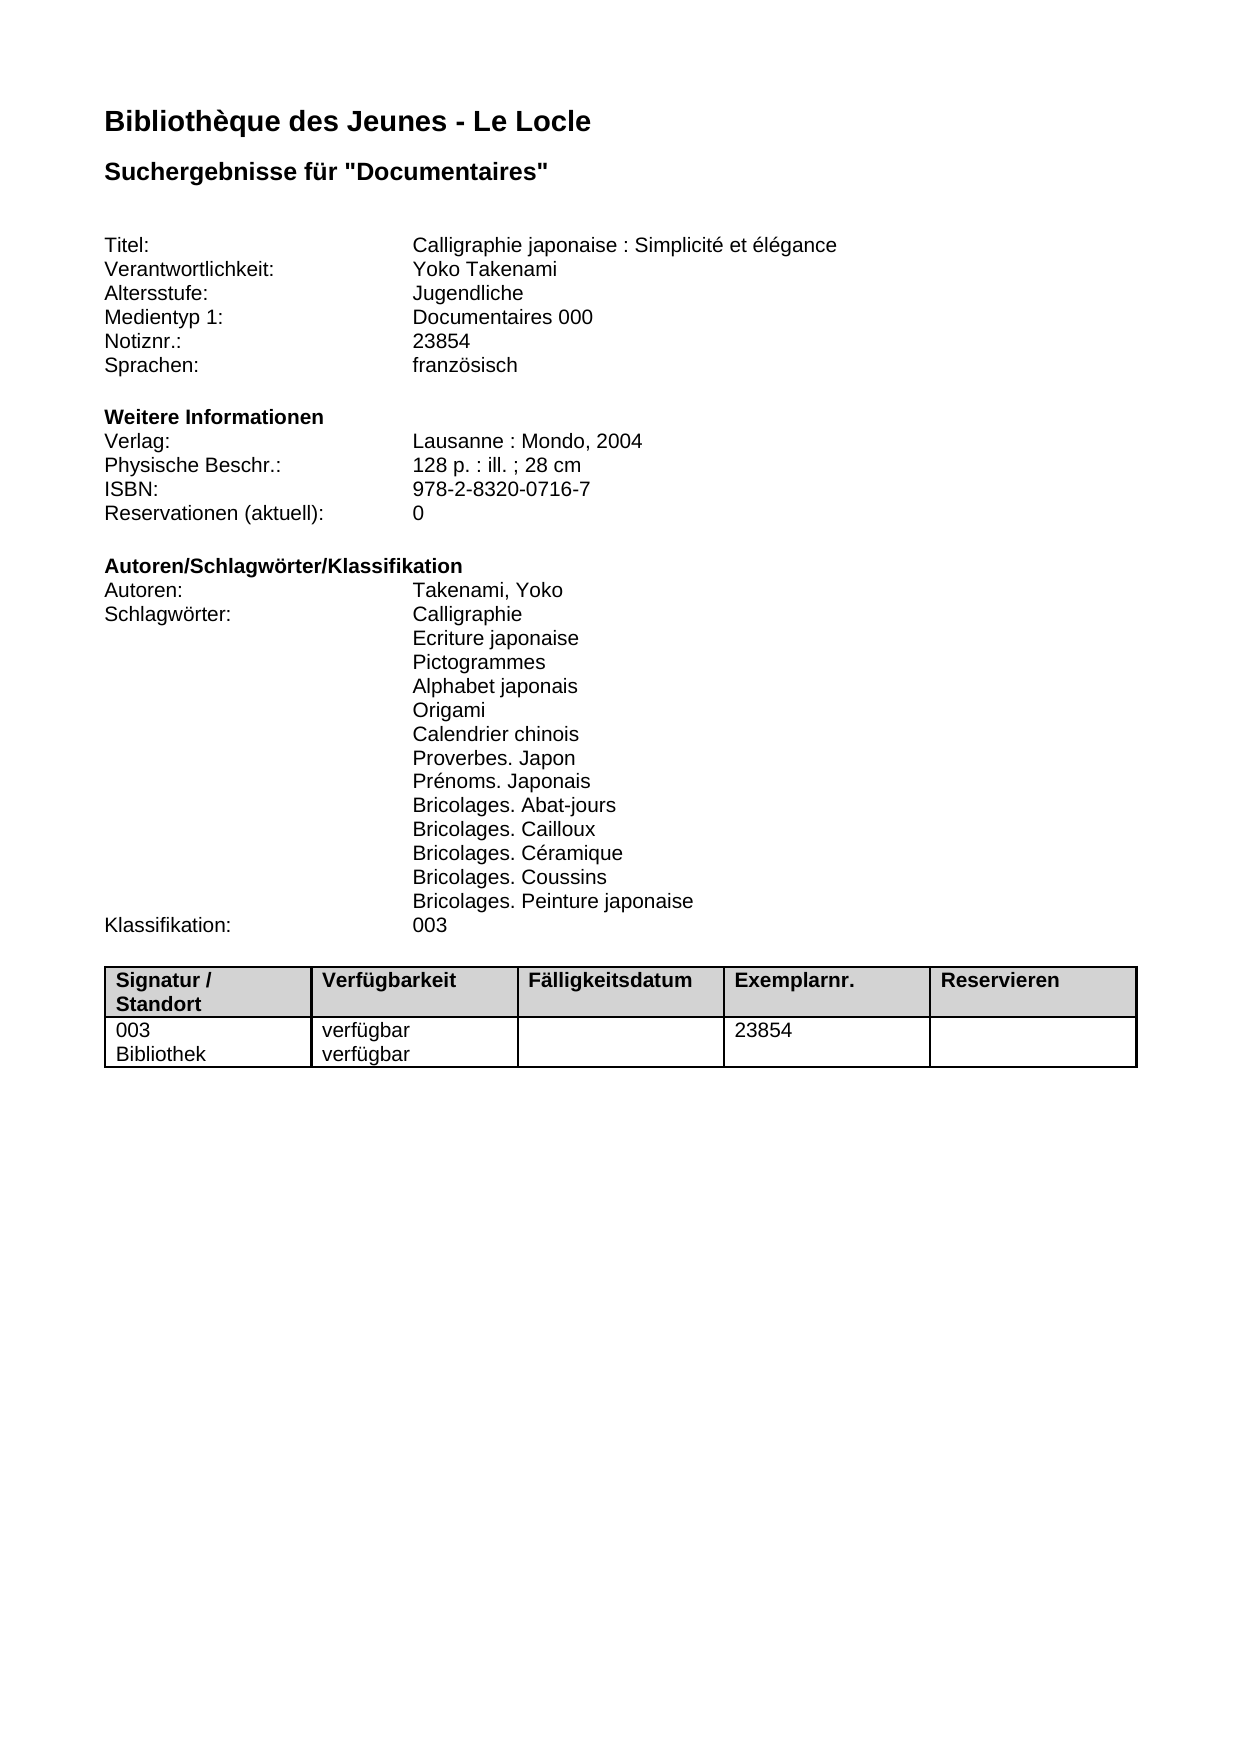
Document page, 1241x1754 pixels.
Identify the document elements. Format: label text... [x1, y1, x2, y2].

table_cell Yoko Takenami [413, 257, 1133, 281]
table_cell 003 [413, 913, 1133, 937]
table_cell Notiznr.: [104, 329, 412, 352]
text Bibliothèque des Jeunes - Le Locle [104, 104, 1136, 138]
table_cell 0 [413, 501, 1133, 525]
table_cell 978-2-8320-0716-7 [413, 477, 1133, 501]
table_cell ISBN: [104, 477, 412, 501]
table_header Verfügbarkeit [313, 968, 517, 1016]
table_cell Schlagwörter: [104, 602, 412, 913]
table_cell Jugendliche [413, 281, 1133, 304]
table_cell Documentaires 000 [413, 305, 1133, 328]
table_cell französisch [413, 353, 1133, 376]
table_cell 23854 [413, 329, 1133, 352]
table_cell Klassifikation: [104, 913, 412, 937]
table_header Titel: [104, 233, 412, 257]
table_header Exemplarnr. [725, 968, 929, 1016]
table_cell verfügbar verfügbar [313, 1018, 517, 1066]
table_cell Verlag: [104, 429, 412, 453]
table_cell Medientyp 1: [104, 305, 412, 328]
table_header Weitere Informationen [104, 405, 1133, 429]
table_header Signatur / Standort [106, 968, 310, 1016]
table_cell 23854 [725, 1018, 929, 1066]
table_header Autoren/Schlagwörter/Klassifikation [104, 554, 1133, 578]
table_cell Sprachen: [104, 353, 412, 376]
table_header Fälligkeitsdatum [519, 968, 723, 1016]
table_cell Autoren: [104, 578, 412, 602]
table_cell Verantwortlichkeit: [104, 257, 412, 281]
table_cell Reservationen (aktuell): [104, 501, 412, 525]
table_header Reservieren [931, 968, 1135, 1016]
table_cell Takenami, Yoko [413, 578, 1133, 602]
table_cell 003 Bibliothek [106, 1018, 310, 1066]
table_header Calligraphie japonaise : Simplicité et élégance [413, 233, 1133, 257]
table_cell 128 p. : ill. ; 28 cm [413, 453, 1133, 477]
table_cell [519, 1018, 723, 1066]
table_cell [931, 1018, 1135, 1066]
text Suchergebnisse für "Documentaires" [104, 156, 1136, 185]
table_cell Calligraphie Ecriture japonaise Pictogrammes Alphabet japonais Origami Calendrier chinois Proverbes. Japon Prénoms. Japonais Bricolages. Abat-jours Bricolages. Cailloux Bricolages. Céramique Bricolages. Coussins Bricolages. Peinture japonaise [413, 602, 1133, 913]
table_cell Physische Beschr.: [104, 453, 412, 477]
table_cell Altersstufe: [104, 281, 412, 304]
table_cell Lausanne : Mondo, 2004 [413, 429, 1133, 453]
